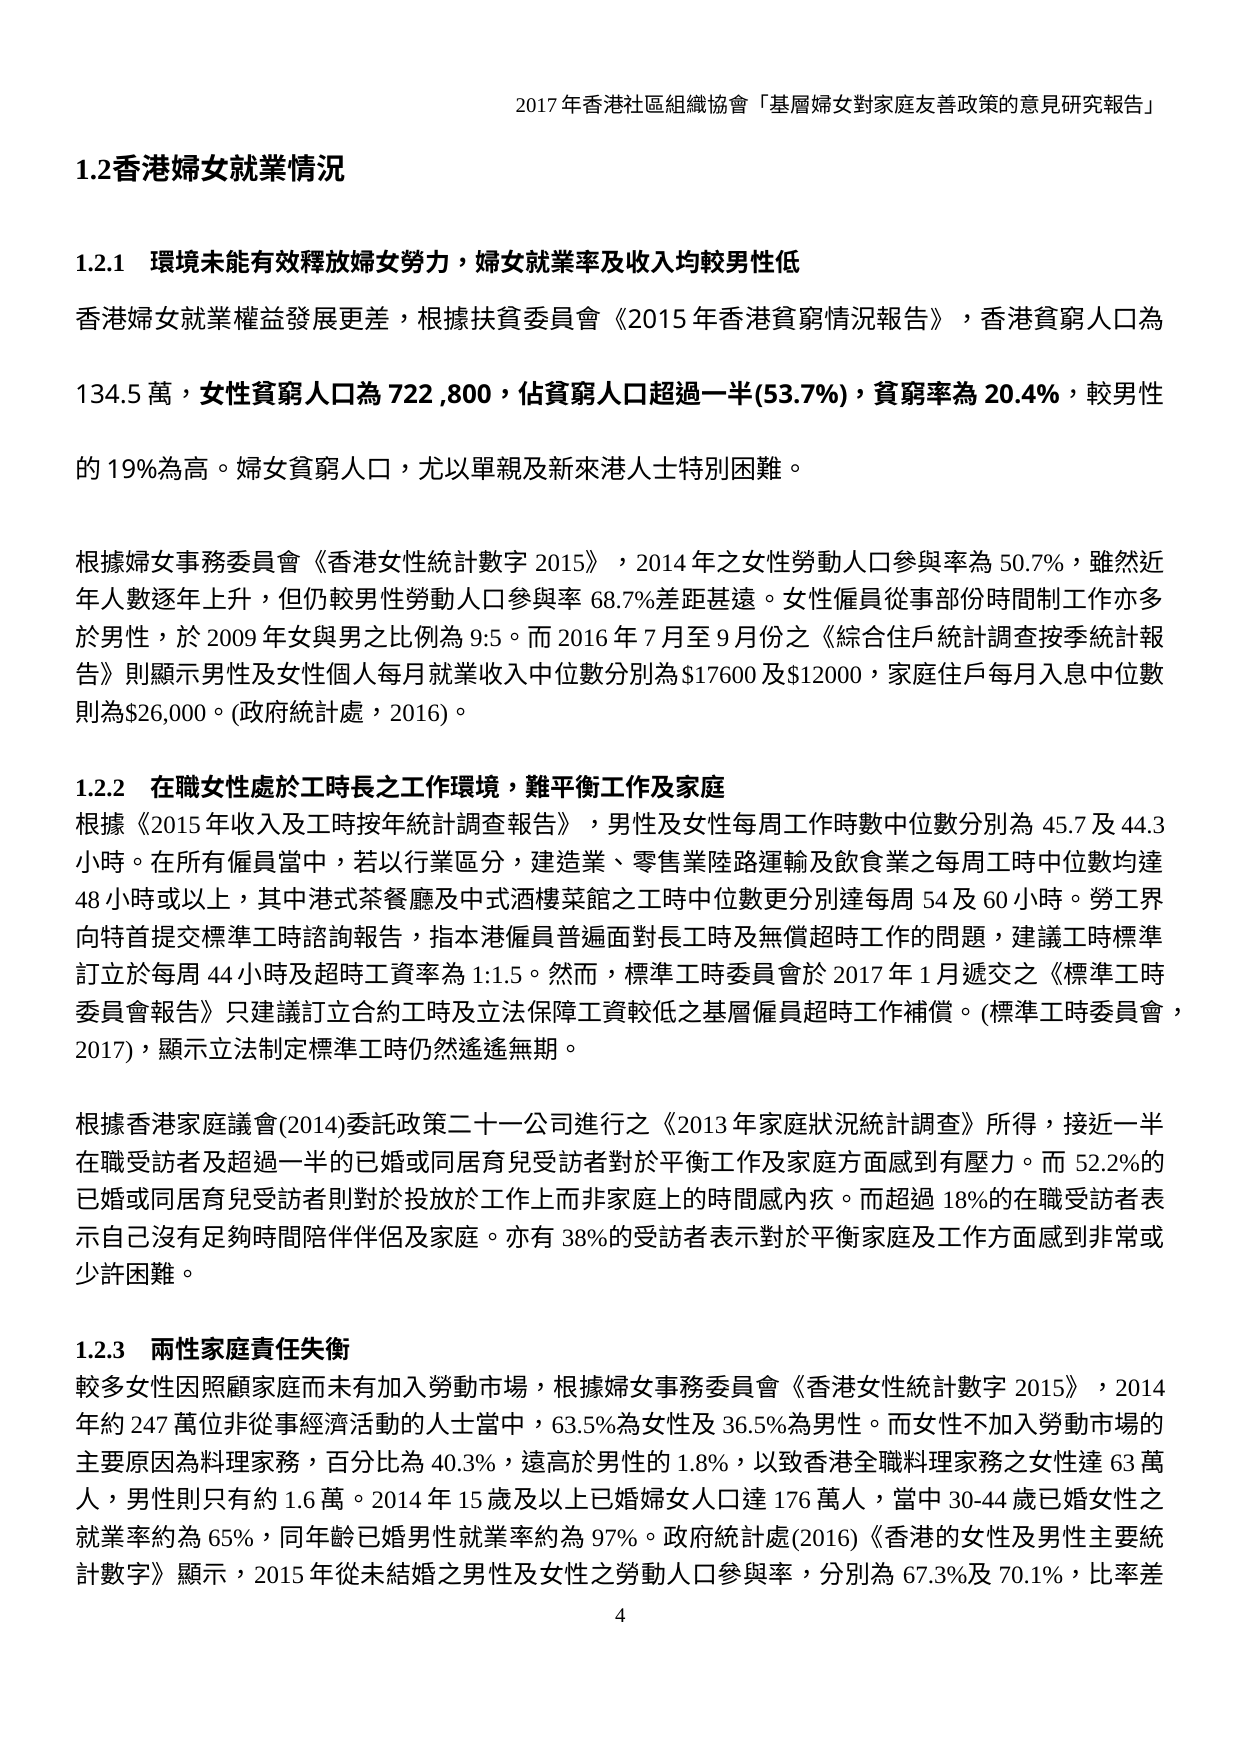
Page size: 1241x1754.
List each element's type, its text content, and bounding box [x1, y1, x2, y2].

text 根據《2015年收入及工時按年統計調查報告》，男性及女性每周工作時數中位數分別為45.7及44.3小時。在所有僱員當中，若以行業區分，建造業、零售業陸路運輸及飲食業之每周工時中位數均達48小時或以上，其中港式茶餐廳及中式酒樓菜館之工時中位數更分別達每周54及60小時。勞工界向特首提交標準工時諮詢報告，指本港僱員普遍面對長工時及無償超時工作的問題，建議工時標準訂立於每周44小時及超時工資率為1:1.5。然而，標準工時委員會於2017年1月遞交之《標準工時委員會報告》只建議訂立合約工時及立法保障工資較低之基層僱員超時工作補償。(標準工時委員會，2017)，顯示立法制定標準工時仍然遙遙無期。 [75, 804, 1165, 1067]
list 兩性家庭責任失衡 [75, 1329, 1165, 1367]
list 在職女性處於工時長之工作環境，難平衡工作及家庭 [75, 767, 1165, 804]
list 香港婦女就業情況 [75, 129, 1165, 204]
text 根據香港家庭議會(2014)委託政策二十一公司進行之《2013年家庭狀況統計調查》所得，接近一半在職受訪者及超過一半的已婚或同居育兒受訪者對於平衡工作及家庭方面感到有壓力。而52.2%的已婚或同居育兒受訪者則對於投放於工作上而非家庭上的時間感內疚。而超過18%的在職受訪者表示自己沒有足夠時間陪伴伴侶及家庭。亦有38%的受訪者表示對於平衡家庭及工作方面感到非常或少許困難。 [75, 1104, 1165, 1292]
text 根據婦女事務委員會《香港女性統計數字2015》，2014年之女性勞動人口參與率為50.7%，雖然近年人數逐年上升，但仍較男性勞動人口參與率68.7%差距甚遠。女性僱員從事部份時間制工作亦多於男性，於2009年女與男之比例為9:5。而2016年7月至9月份之《綜合住戶統計調查按季統計報告》則顯示男性及女性個人每月就業收入中位數分別為$17600及$12000，家庭住戶每月入息中位數則為$26,000。(政府統計處，2016)。 [75, 542, 1165, 729]
text 香港婦女就業權益發展更差，根據扶貧委員會《2015年香港貧窮情況報告》，香港貧窮人口為134.5萬，女性貧窮人口為722 ,800，佔貧窮人口超過一半(53.7%)，貧窮率為20.4%，較男性的19%為高。婦女貧窮人口，尤以單親及新來港人士特別困難。 [75, 279, 1165, 504]
list 環境未能有效釋放婦女勞力，婦女就業率及收入均較男性低 [75, 242, 1165, 279]
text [75, 1367, 1165, 1592]
